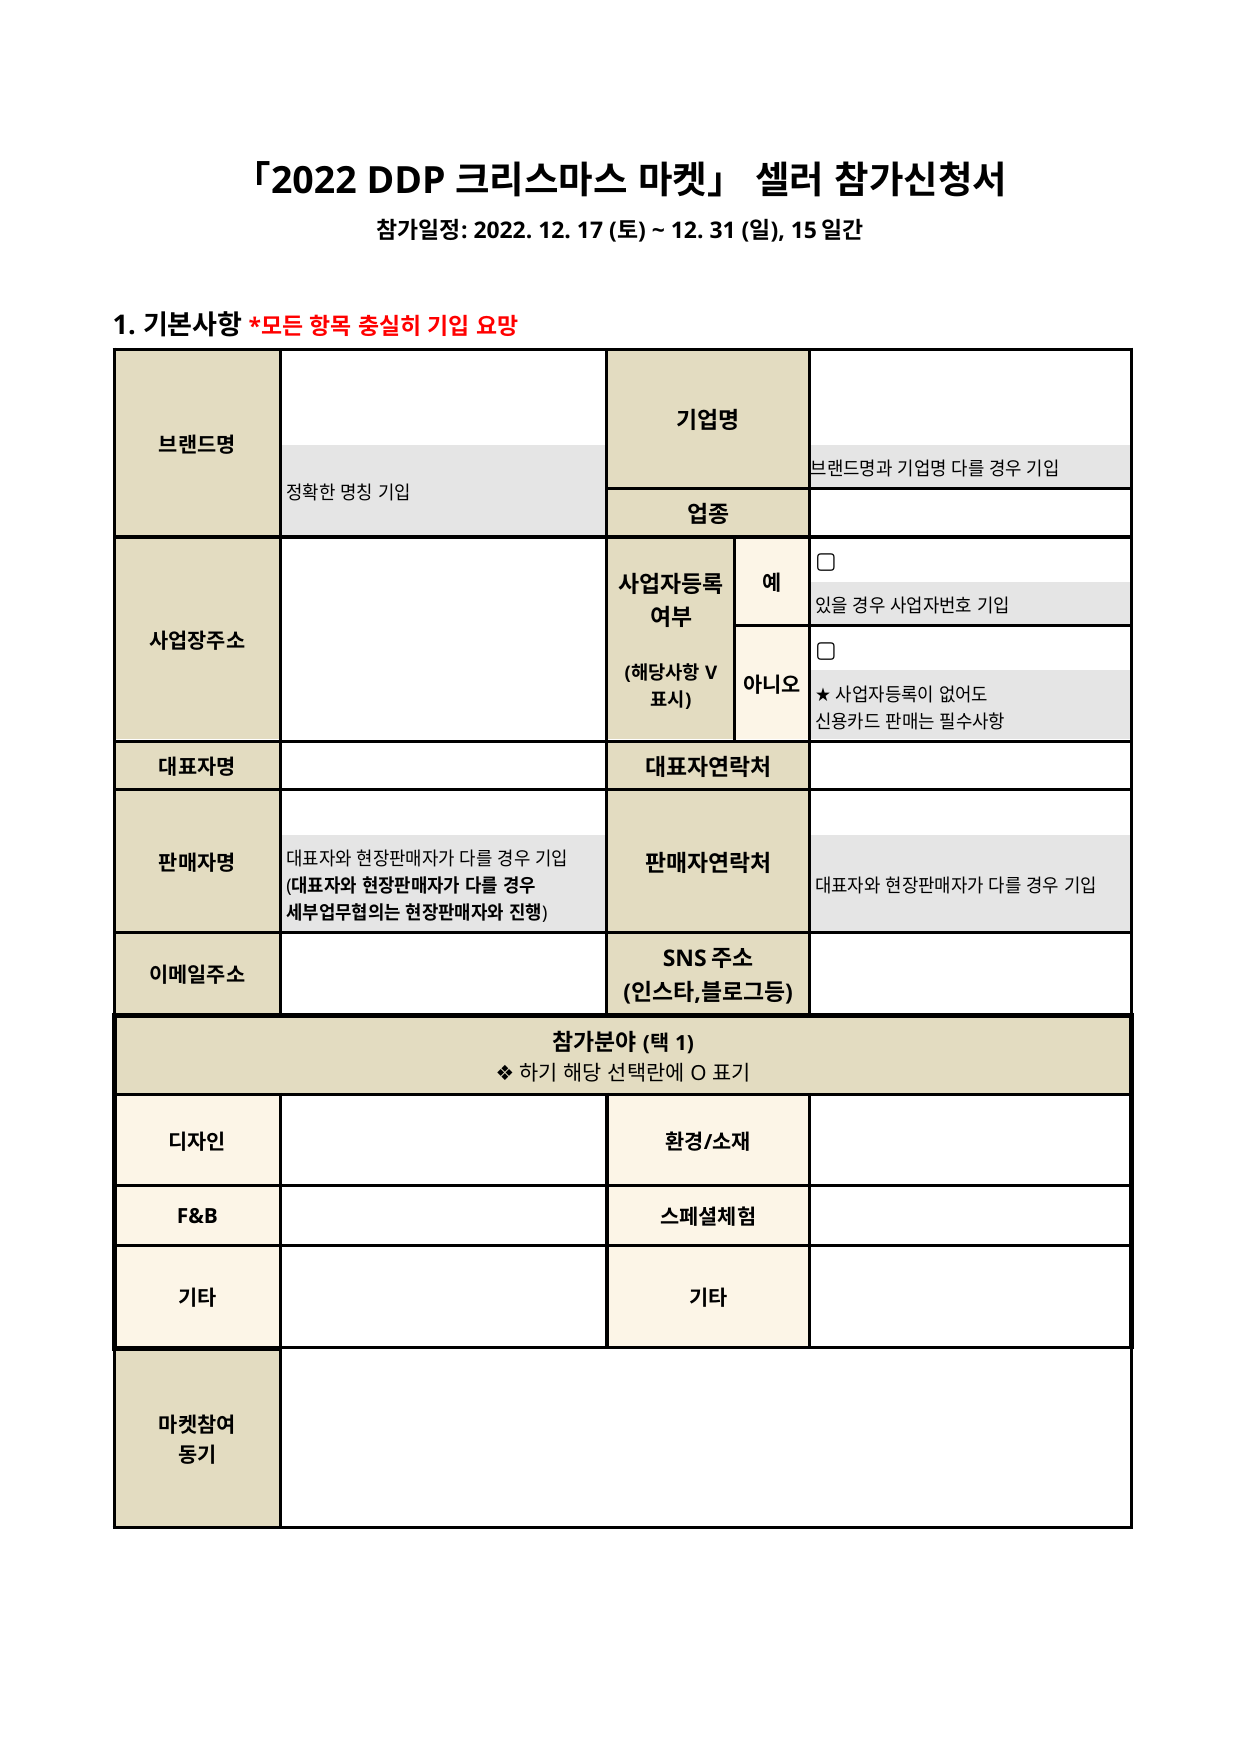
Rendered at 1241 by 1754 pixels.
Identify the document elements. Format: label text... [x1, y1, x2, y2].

table_cell [811, 490, 1130, 535]
table_cell [811, 743, 1130, 788]
table_cell 예 [736, 539, 808, 624]
table_cell [282, 791, 605, 834]
table_cell 판매자명 [116, 791, 279, 931]
table_cell 대표자와 현장판매자가 다를 경우 기입 [811, 835, 1130, 931]
table_cell [282, 539, 605, 739]
table_cell 스페셜체험 [609, 1187, 808, 1244]
table_cell ▢ [811, 539, 1130, 582]
table_cell ▢ [811, 627, 1130, 670]
table_cell [811, 1187, 1129, 1244]
text 「2022 DDP 크리스마스 마켓」 셀러 참가신청서 [112, 150, 1128, 204]
table_cell 사업자등록 여부 (해당사항 V표시) [608, 539, 733, 739]
table_cell 사업장주소 [116, 539, 279, 739]
table_cell 판매자연락처 [608, 791, 808, 931]
table_cell 마켓참여 동기 [116, 1351, 279, 1526]
table_cell [282, 743, 605, 788]
table_cell [282, 1349, 1130, 1526]
table_cell 정확한 명칭 기입 [282, 445, 605, 535]
text 1. 기본사항 *모든 항목 충실히 기입 요망 [112, 303, 1128, 342]
table_cell [811, 791, 1130, 834]
table_cell 대표자명 [116, 743, 279, 788]
table_header 브랜드명 [116, 351, 279, 535]
table_cell SNS주소 (인스타,블로그등) [608, 934, 808, 1013]
table_cell [811, 934, 1130, 1013]
text 참가일정: 2022. 12. 17 (토) ~ 12. 31 (일), 15일간 [112, 211, 1128, 245]
table_header [282, 351, 605, 445]
table_cell 브랜드명과 기업명 다를 경우 기입 [811, 445, 1130, 487]
table_header 기업명 [608, 351, 808, 487]
table_cell [811, 1247, 1129, 1346]
table_cell [282, 1247, 605, 1346]
table_header [811, 351, 1130, 445]
table_cell 대표자와 현장판매자가 다를 경우 기입 (대표자와 현장판매자가 다를 경우 세부업무협의는 현장판매자와 진행) [282, 835, 605, 931]
table_cell 있을 경우 사업자번호 기입 [811, 582, 1130, 624]
table_cell 참가분야 (택 1) ❖ 하기 해당 선택란에 O 표기 [117, 1018, 1129, 1093]
table_cell ★ 사업자등록이 없어도 신용카드 판매는 필수사항 [811, 670, 1130, 739]
table_cell 디자인 [117, 1096, 279, 1184]
table_cell [811, 1096, 1129, 1184]
table_cell [282, 1096, 605, 1184]
table_cell 기타 [117, 1247, 279, 1346]
table_cell 기타 [609, 1247, 808, 1346]
table_cell 아니오 [736, 627, 808, 739]
table_cell 업종 [608, 490, 808, 535]
table_cell 이메일주소 [116, 934, 279, 1013]
table_cell [282, 934, 605, 1013]
table_cell 대표자연락처 [608, 743, 808, 788]
table_cell [282, 1187, 605, 1244]
table_cell F&B [117, 1187, 279, 1244]
table_cell 환경/소재 [609, 1096, 808, 1184]
